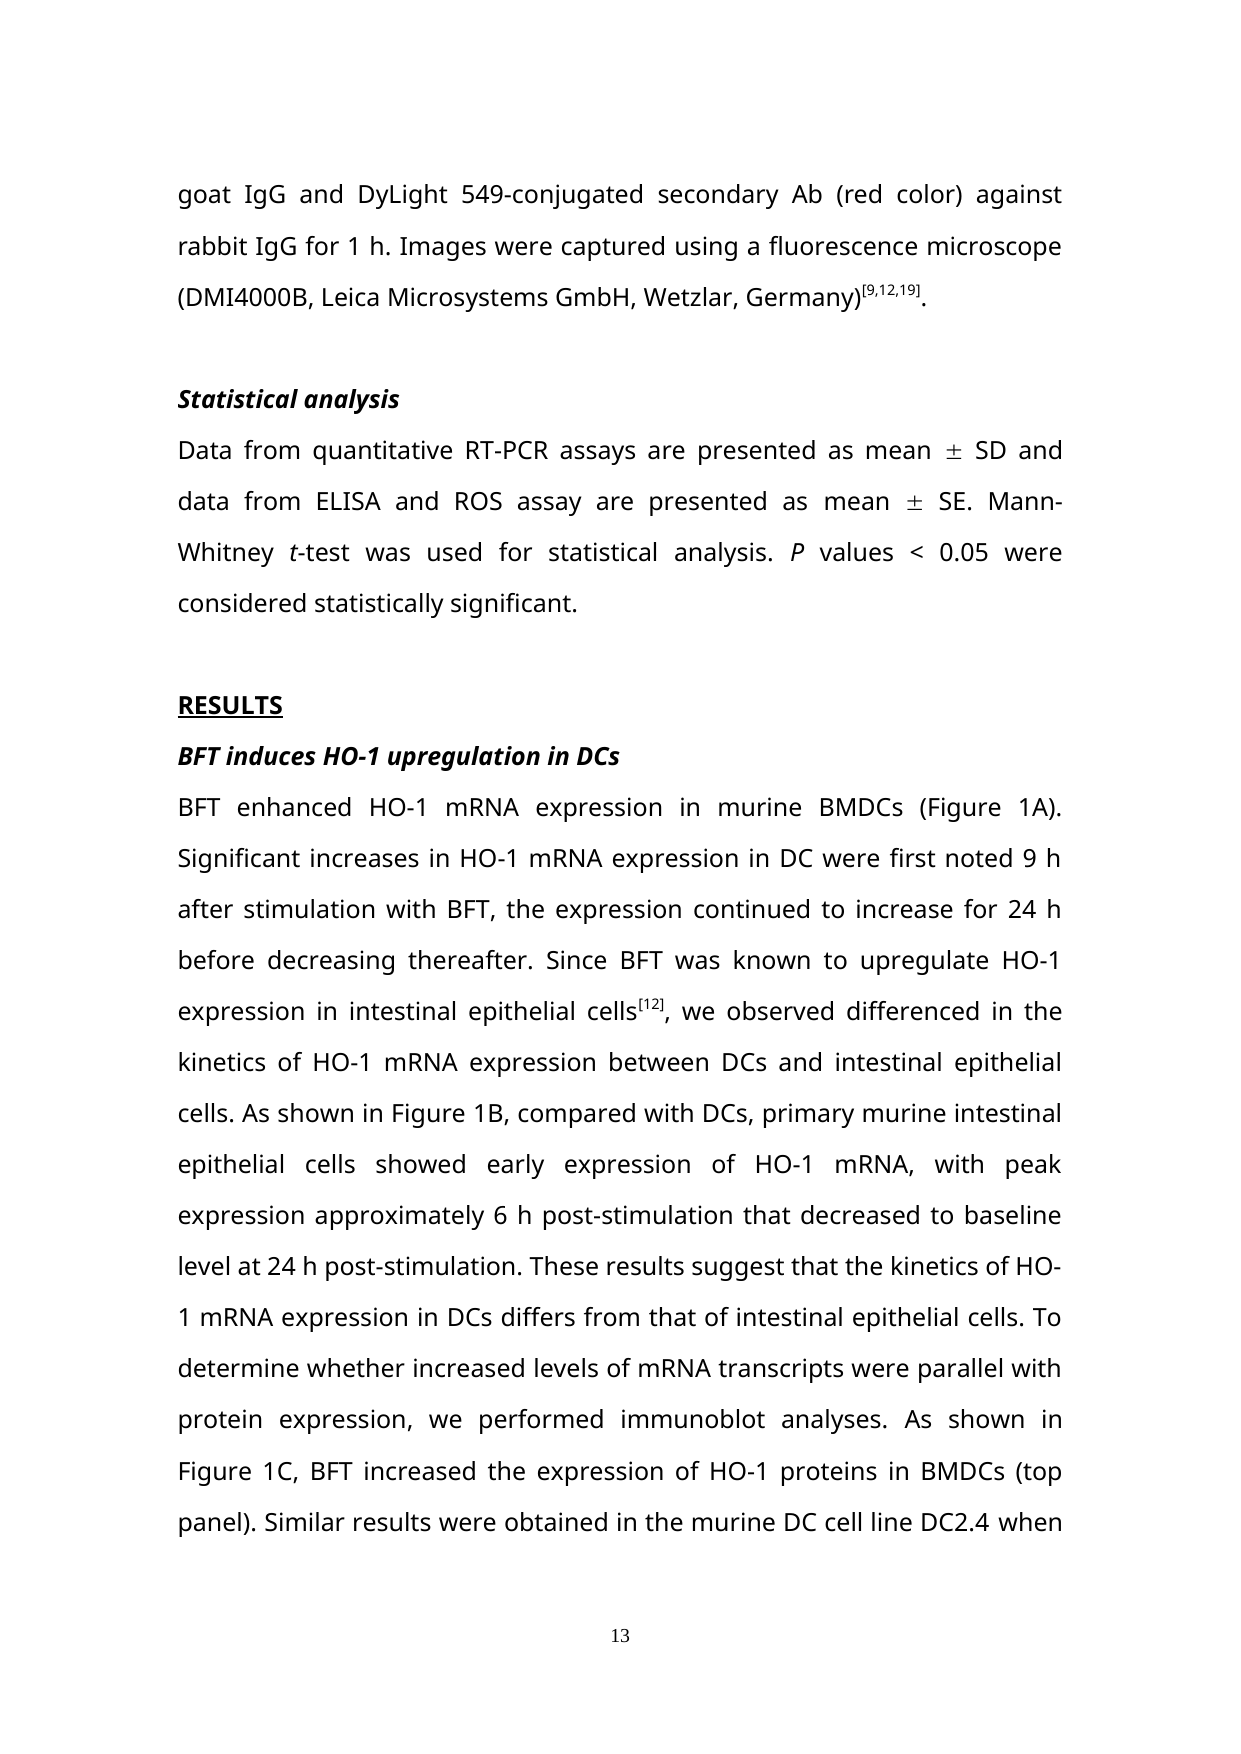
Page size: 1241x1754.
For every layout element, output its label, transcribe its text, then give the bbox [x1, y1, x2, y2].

text Statistical analysis [177, 381, 1063, 415]
text Data from quantitative RT-PCR assays are presented as mean SD and data from ELISA and ROS assay are presented as mean SE. Mann-Whitney t-test was used for statistical analysis. P values < 0.05 were considered statistically significant. [177, 432, 1063, 619]
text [177, 790, 1063, 1538]
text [177, 177, 1063, 313]
text BFT induces HO-1 upregulation in DCs [177, 739, 1063, 773]
text RESULTS [177, 688, 1063, 722]
